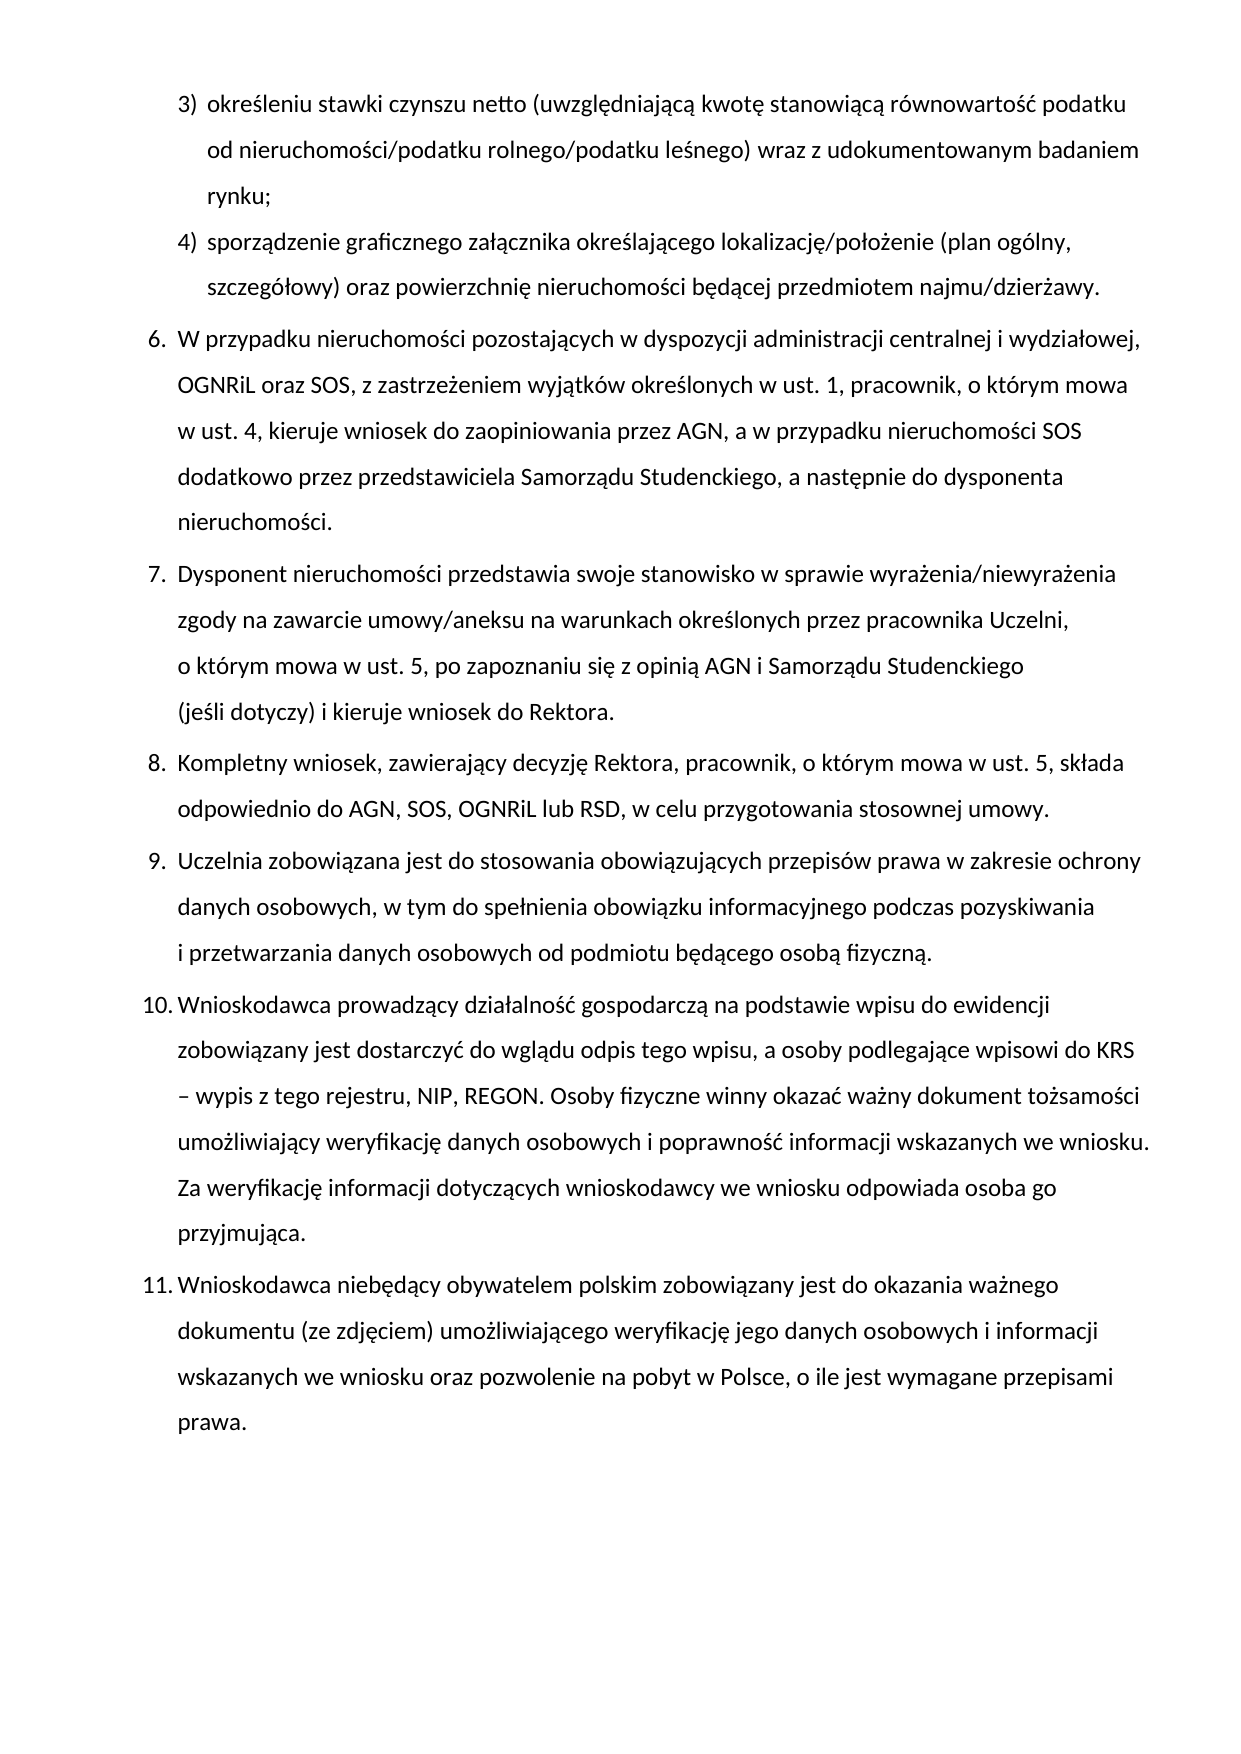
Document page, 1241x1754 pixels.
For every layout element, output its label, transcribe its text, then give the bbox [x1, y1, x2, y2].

list Kompletny wniosek, zawierający decyzję Rektora, pracownik, o którym mowa w ust. 5, składa odpowiednio do AGN, SOS, OGNRiL lub RSD, w celu przygotowania stosownej umowy. [148, 748, 1152, 824]
list Uczelnia zobowiązana jest do stosowania obowiązujących przepisów prawa w zakresie ochrony danych osobowych, w tym do spełnienia obowiązku informacyjnego podczas pozyskiwania i przetwarzania danych osobowych od podmiotu będącego osobą fizyczną. [148, 845, 1152, 967]
list Wnioskodawca niebędący obywatelem polskim zobowiązany jest do okazania ważnego dokumentu (ze zdjęciem) umożliwiającego weryfikację jego danych osobowych i informacji wskazanych we wniosku oraz pozwolenie na pobyt w Polsce, o ile jest wymagane przepisami prawa. [142, 1269, 1152, 1437]
list określeniu stawki czynszu netto (uwzględniającą kwotę stanowiącą równowartość podatku od nieruchomości/podatku rolnego/podatku leśnego) wraz z udokumentowanym badaniem rynku; [177, 89, 1152, 211]
list Wnioskodawca prowadzący działalność gospodarczą na podstawie wpisu do ewidencji zobowiązany jest dostarczyć do wglądu odpis tego wpisu, a osoby podlegające wpisowi do KRS – wypis z tego rejestru, NIP, REGON. Osoby fizyczne winny okazać ważny dokument tożsamości umożliwiający weryfikację danych osobowych i poprawność informacji wskazanych we wniosku. Za weryfikację informacji dotyczących wnioskodawcy we wniosku odpowiada osoba go przyjmująca. [142, 989, 1152, 1248]
list Dysponent nieruchomości przedstawia swoje stanowisko w sprawie wyrażenia/niewyrażenia zgody na zawarcie umowy/aneksu na warunkach określonych przez pracownika Uczelni, o którym mowa w ust. 5, po zapoznaniu się z opinią AGN i Samorządu Studenckiego (jeśli dotyczy) i kieruje wniosek do Rektora. [148, 558, 1152, 726]
list sporządzenie graficznego załącznika określającego lokalizację/położenie (plan ogólny, szczegółowy) oraz powierzchnię nieruchomości będącej przedmiotem najmu/dzierżawy. [177, 226, 1152, 302]
list W przypadku nieruchomości pozostających w dyspozycji administracji centralnej i wydziałowej, OGNRiL oraz SOS, z zastrzeżeniem wyjątków określonych w ust. 1, pracownik, o którym mowa w ust. 4, kieruje wniosek do zaopiniowania przez AGN, a w przypadku nieruchomości SOS dodatkowo przez przedstawiciela Samorządu Studenckiego, a następnie do dysponenta nieruchomości. [148, 323, 1152, 537]
